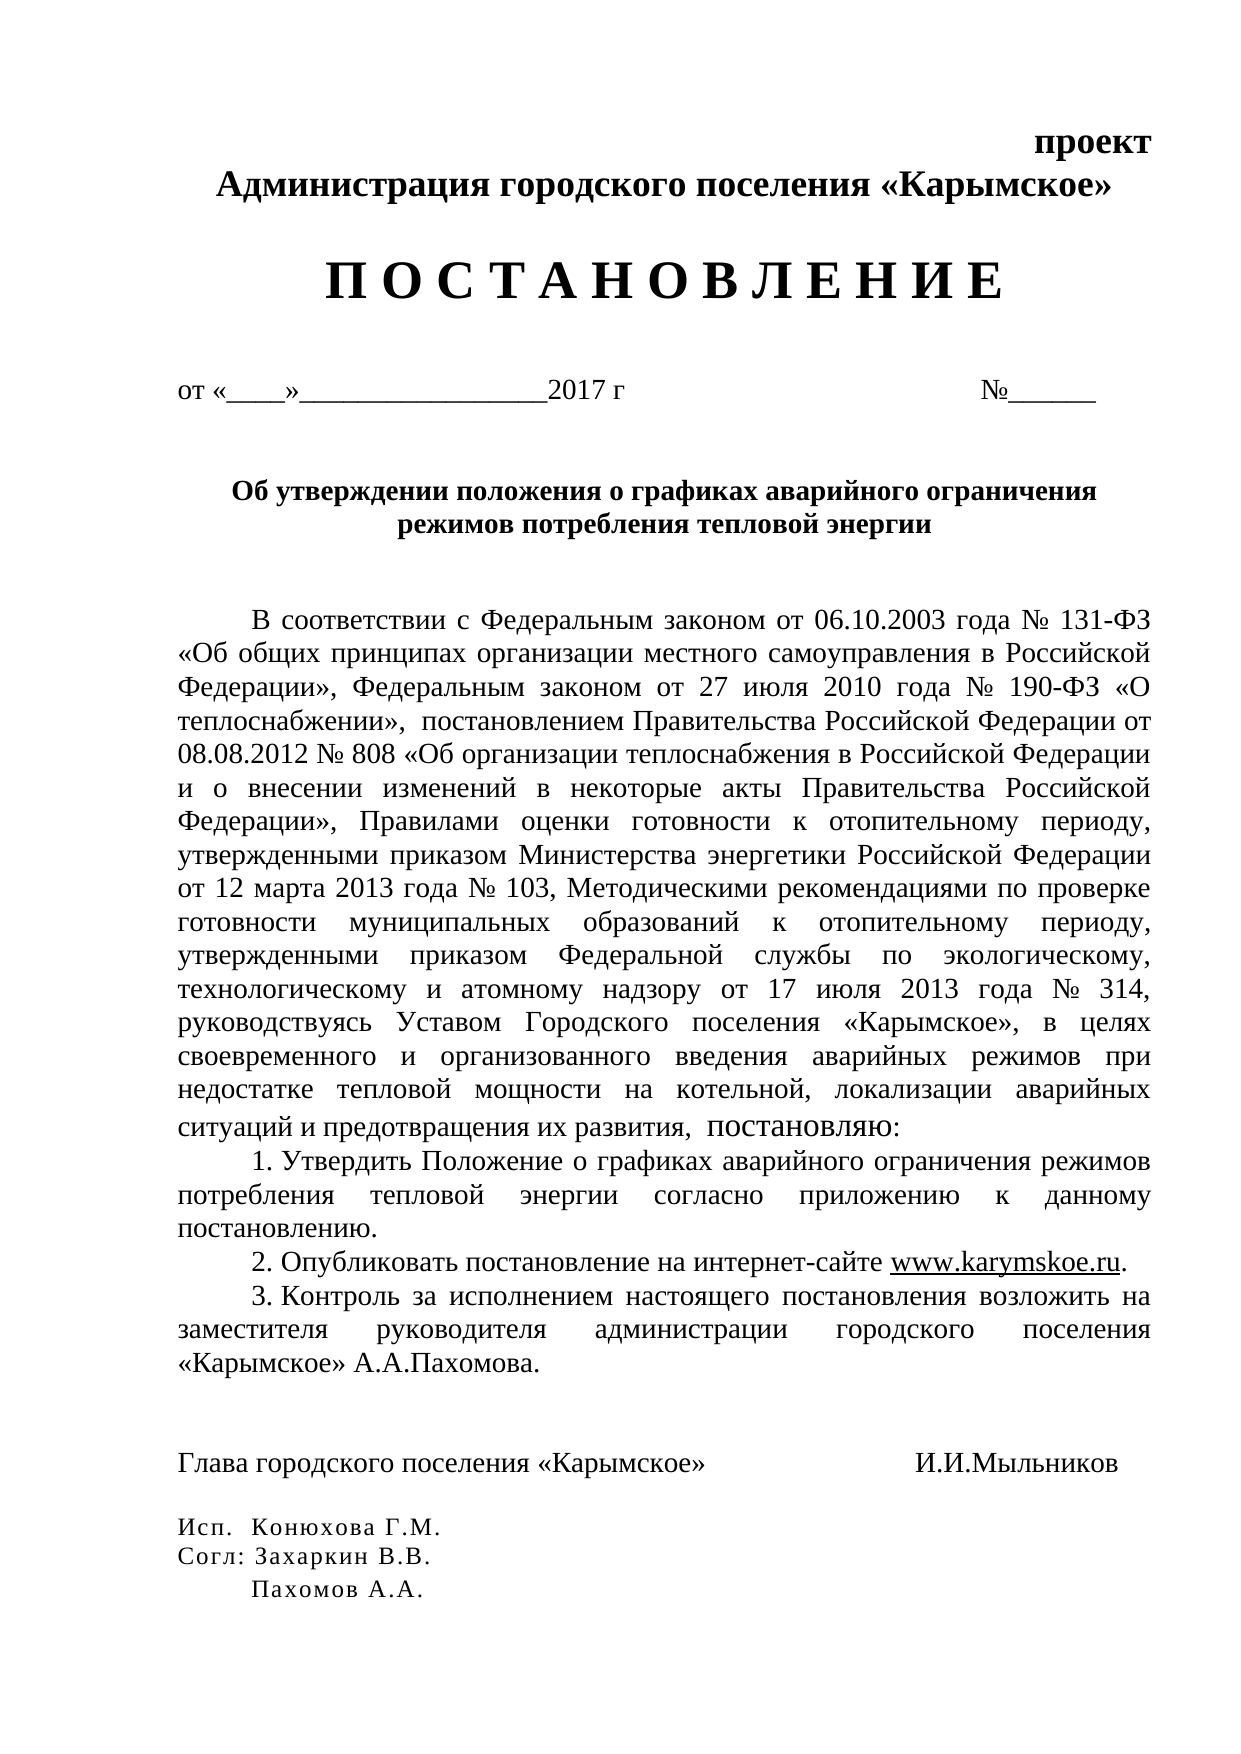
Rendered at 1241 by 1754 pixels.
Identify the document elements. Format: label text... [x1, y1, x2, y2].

text от «____»_________________2017 г №______ [177, 372, 1152, 406]
text Об утверждении положения о графиках аварийного ограничения режимов потребления тепловой энергии [177, 473, 1152, 540]
text проект [177, 118, 1152, 161]
text Согл: Захаркин В.В. [177, 1541, 1152, 1570]
text Пахомов А.А. [177, 1570, 1152, 1603]
text В соответствии с Федеральным законом от 06.10.2003 года № 131-ФЗ «Об общих принципах организации местного самоуправления в Российской Федерации», Федеральным законом от 27 июля 2010 года № 190-ФЗ «О теплоснабжении», постановлением Правительства Российской Федерации от 08.08.2012 № 808 «Об организации теплоснабжения в Российской Федерации и о внесении изменений в некоторые акты Правительства Российской Федерации», Правилами оценки готовности к отопительному периоду, утвержденными приказом Министерства энергетики Российской Федерации от 12 марта 2013 года № 103, Методическими рекомендациями по проверке готовности муниципальных образований к отопительному периоду, утвержденными приказом Федеральной службы по экологическому, технологическому и атомному надзору от 17 июля 2013 года № 314, руководствуясь Уставом Городского поселения «Карымское», в целях своевременного и организованного введения аварийных режимов при недостатке тепловой мощности на котельной, локализации аварийных ситуаций и предотвращения их развития, постановляю: [177, 602, 1152, 1143]
list Утвердить Положение о графиках аварийного ограничения режимов потребления тепловой энергии согласно приложению к данному постановлению. [177, 1143, 1152, 1244]
text П О С Т А Н О В Л Е Н И Е [177, 247, 1152, 310]
text Исп. Конюхова Г.М. [177, 1512, 1152, 1541]
list Опубликовать постановление на интернет-сайте www.karymskoe.ru. [177, 1244, 1152, 1278]
list Контроль за исполнением настоящего постановления возложить на заместителя руководителя администрации городского поселения «Карымское» А.А.Пахомова. [177, 1278, 1152, 1378]
text Администрация городского поселения «Карымское» [177, 161, 1152, 204]
text Глава городского поселения «Карымское» И.И.Мыльников [177, 1445, 1152, 1479]
